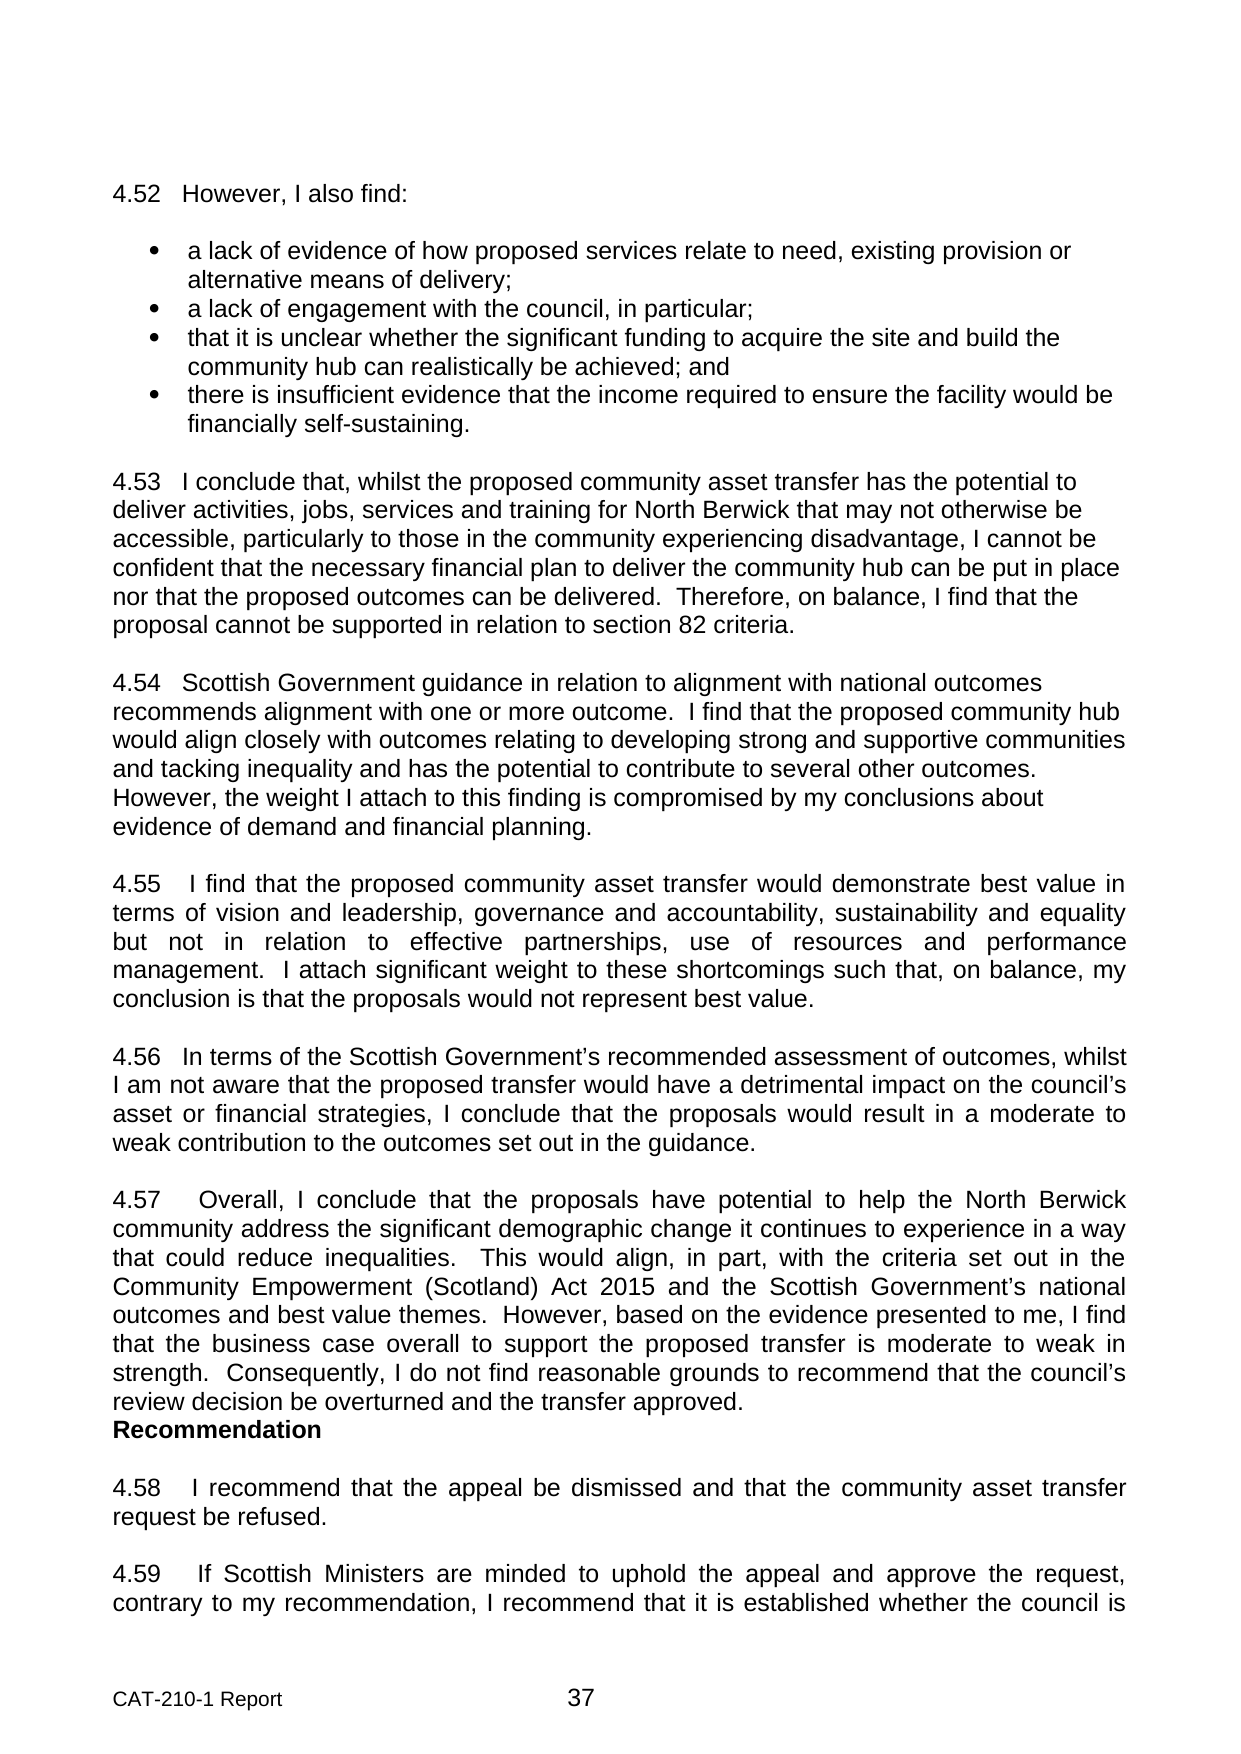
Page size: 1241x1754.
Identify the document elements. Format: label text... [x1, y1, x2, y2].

text 4.56 In terms of the Scottish Government’s recommended assessment of outcomes, whilst I am not aware that the proposed transfer would have a detrimental impact on the council’s asset or financial strategies, I conclude that the proposals would result in a moderate to weak contribution to the outcomes set out in the guidance. [112, 1042, 1128, 1157]
list a lack of engagement with the council, in particular; [150, 294, 1128, 323]
text Recommendation [112, 1415, 1128, 1444]
list that it is unclear whether the significant funding to acquire the site and build the community hub can realistically be achieved; and [150, 323, 1128, 380]
text 4.53 I conclude that, whilst the proposed community asset transfer has the potential to deliver activities, jobs, services and training for North Berwick that may not otherwise be accessible, particularly to those in the community experiencing disadvantage, I cannot be confident that the necessary financial plan to deliver the community hub can be put in place nor that the proposed outcomes can be delivered. Therefore, on balance, I find that the proposal cannot be supported in relation to section 82 criteria. [112, 467, 1128, 639]
text 4.58 I recommend that the appeal be dismissed and that the community asset transfer request be refused. [112, 1473, 1128, 1530]
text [112, 1559, 1128, 1617]
text 4.54 Scottish Government guidance in relation to alignment with national outcomes recommends alignment with one or more outcome. I find that the proposed community hub would align closely with outcomes relating to developing strong and supportive communities and tacking inequality and has the potential to contribute to several other outcomes. However, the weight I attach to this finding is compromised by my conclusions about evidence of demand and financial planning. [112, 668, 1128, 840]
text 4.57 Overall, I conclude that the proposals have potential to help the North Berwick community address the significant demographic change it continues to experience in a way that could reduce inequalities. This would align, in part, with the criteria set out in the Community Empowerment (Scotland) Act 2015 and the Scottish Government’s national outcomes and best value themes. However, based on the evidence presented to me, I find that the business case overall to support the proposed transfer is moderate to weak in strength. Consequently, I do not find reasonable grounds to recommend that the council’s review decision be overturned and the transfer approved. [112, 1185, 1128, 1415]
list a lack of evidence of how proposed services relate to need, existing provision or alternative means of delivery; [150, 236, 1128, 294]
text 4.55 I find that the proposed community asset transfer would demonstrate best value in terms of vision and leadership, governance and accountability, sustainability and equality but not in relation to effective partnerships, use of resources and performance management. I attach significant weight to these shortcomings such that, on balance, my conclusion is that the proposals would not represent best value. [112, 869, 1128, 1013]
list there is insufficient evidence that the income required to ensure the facility would be financially self-sustaining. [150, 380, 1128, 438]
text 4.52 However, I also find: [112, 179, 1128, 207]
